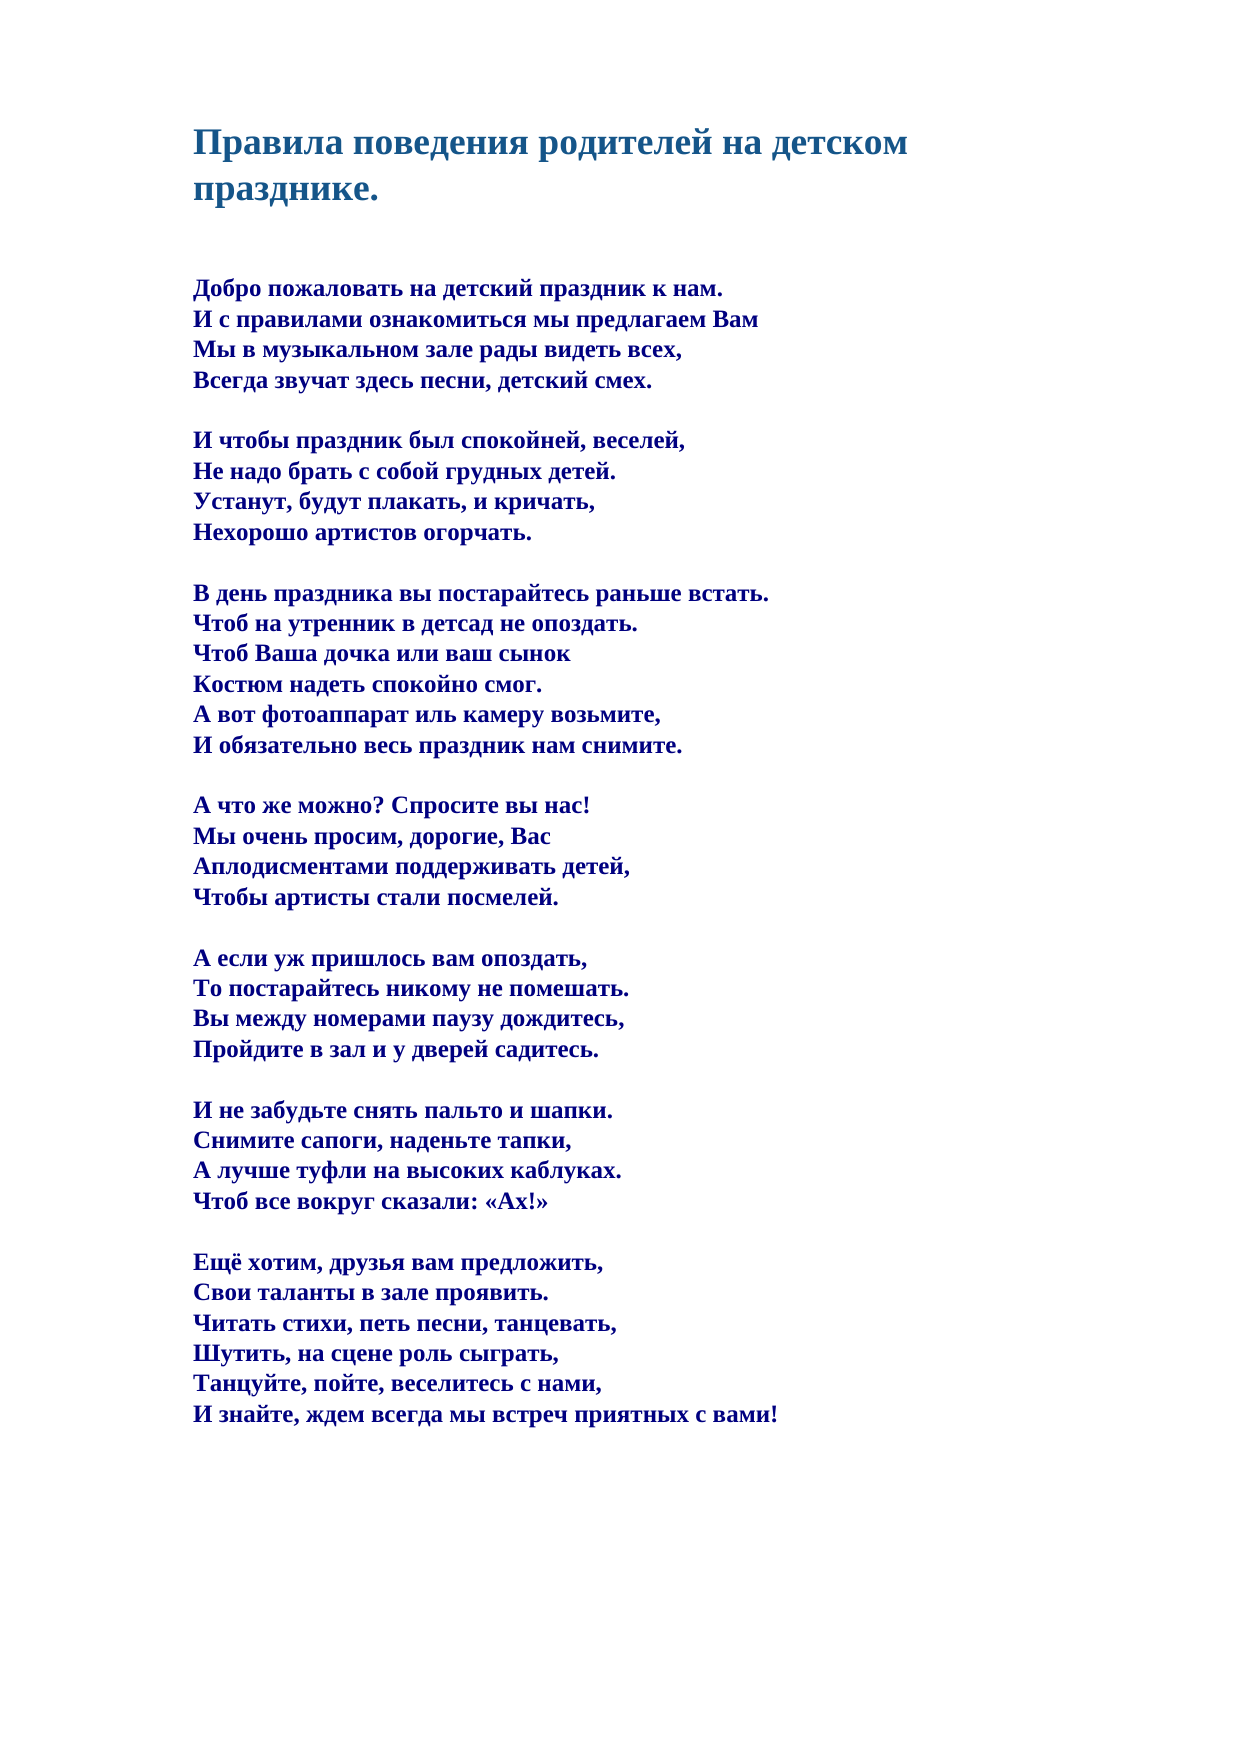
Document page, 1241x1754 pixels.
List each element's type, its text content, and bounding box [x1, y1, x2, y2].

table_cell Правила поведения родителей на детском празднике. Добро пожаловать на детский праздник к нам. И с правилами ознакомиться мы предлагаем Вам Мы в музыкальном зале рады видеть всех, Всегда звучат здесь песни, детский смех. И чтобы праздник был спокойней, веселей, Не надо брать с собой грудных детей. Устанут, будут плакать, и кричать, Нехорошо артистов огорчать. В день праздника вы постарайтесь раньше встать. Чтоб на утренник в детсад не опоздать. Чтоб Ваша дочка или ваш сынок Костюм надеть спокойно смог. А вот фотоаппарат иль камеру возьмите, И обязательно весь праздник нам снимите. А что же можно? Спросите вы нас! Мы очень просим, дорогие, Вас Аплодисментами поддерживать детей, Чтобы артисты стали посмелей. А если уж пришлось вам опоздать, То постарайтесь никому не помешать. Вы между номерами паузу дождитесь, Пройдите в зал и у дверей садитесь. И не забудьте снять пальто и шапки. Снимите сапоги, наденьте тапки, А лучше туфли на высоких каблуках. Чтоб все вокруг сказали: «Ах!» Ещё хотим, друзья вам предложить, Свои таланты в зале проявить. Читать стихи, петь песни, танцевать, Шутить, на сцене роль сыграть, Танцуйте, пойте, веселитесь с нами, И знайте, ждем всегда мы встреч приятных с вами! [177, 120, 1034, 1491]
